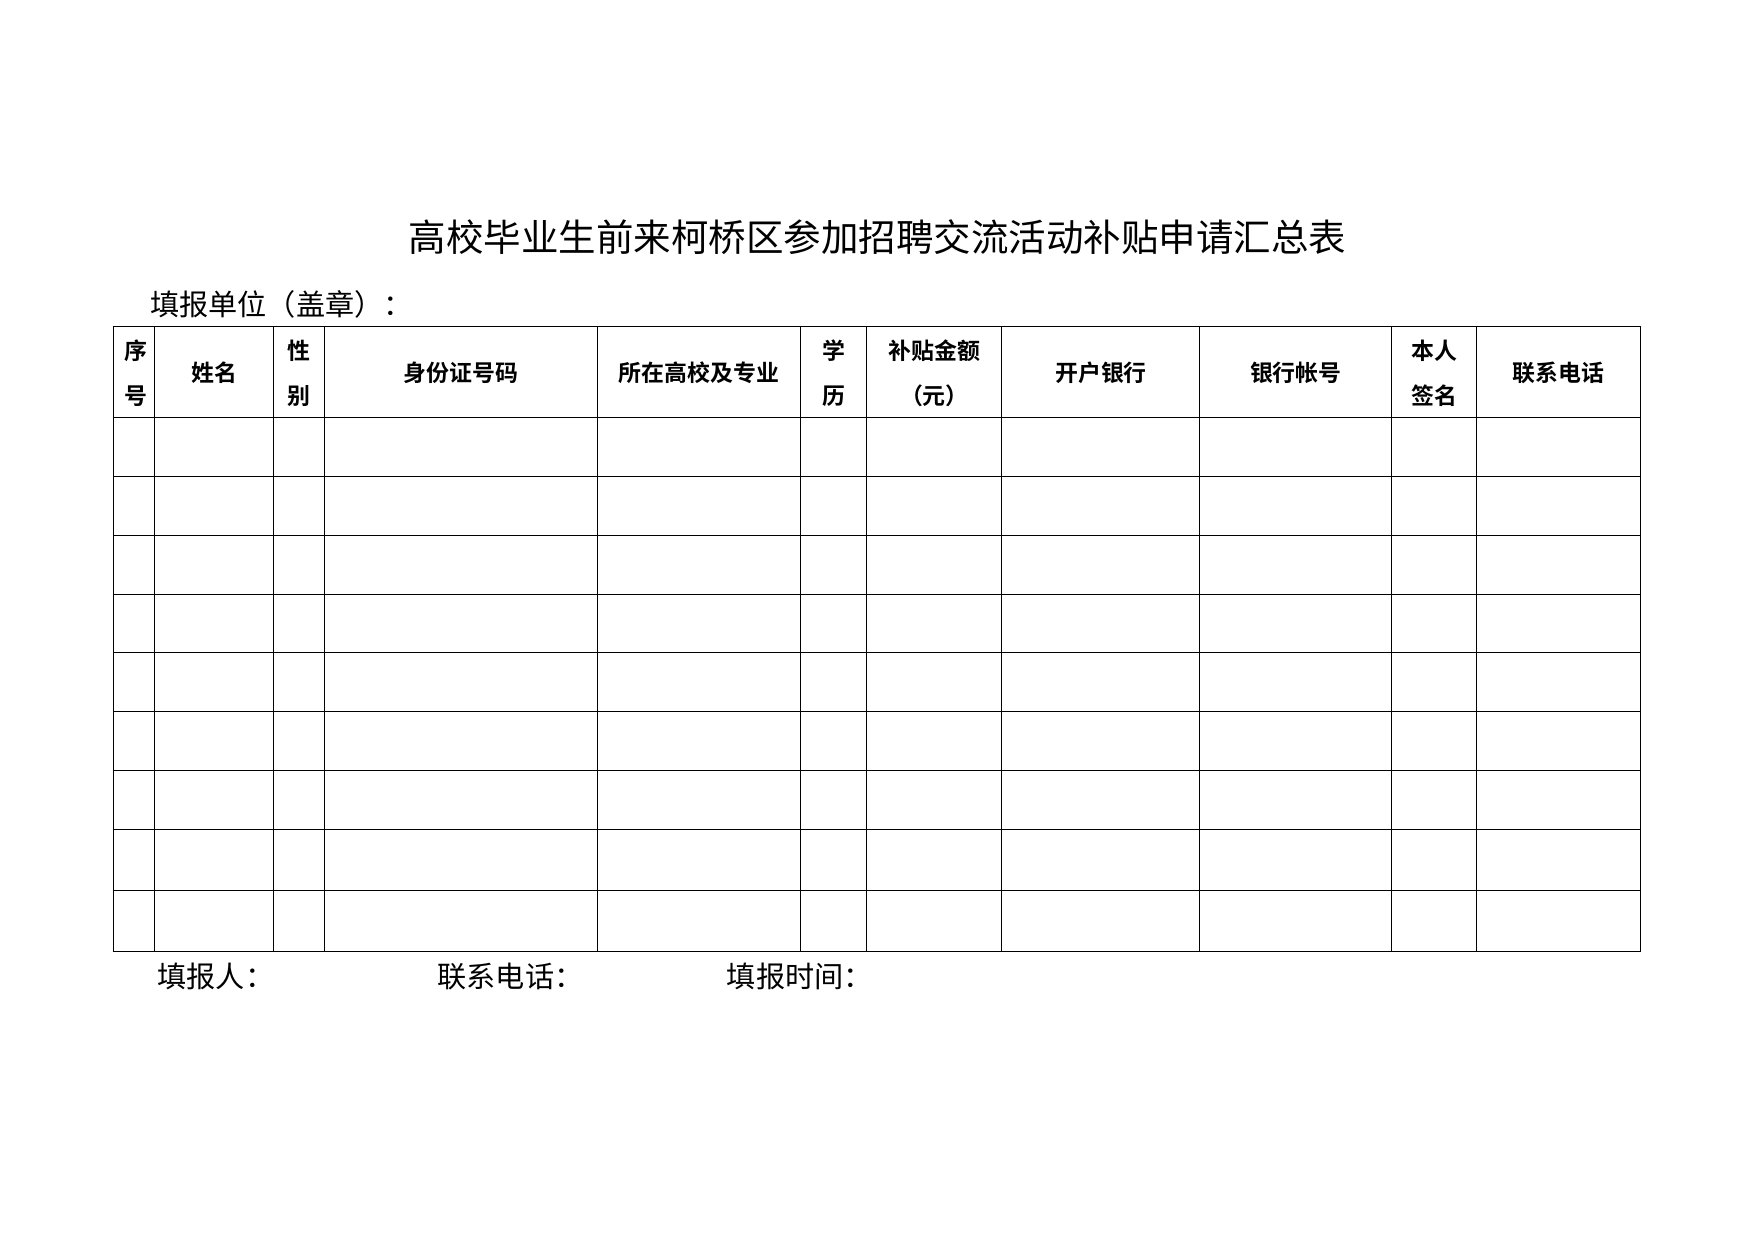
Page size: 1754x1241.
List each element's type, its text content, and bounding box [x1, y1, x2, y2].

table_cell [274, 595, 324, 652]
table_cell [1477, 830, 1640, 890]
table_cell [1002, 653, 1199, 711]
table_cell [801, 418, 866, 476]
table_cell [155, 418, 273, 476]
table_cell [801, 830, 866, 890]
table_cell [325, 653, 597, 711]
table_header 开户银行 [1002, 327, 1199, 417]
table_cell [114, 771, 154, 828]
table_cell [867, 536, 1001, 593]
table_cell [1392, 418, 1476, 476]
table_cell [1392, 477, 1476, 535]
table_cell [801, 712, 866, 770]
table_cell [155, 653, 273, 711]
table_cell [598, 477, 800, 535]
table_cell [598, 595, 800, 652]
table_cell [1200, 771, 1391, 828]
table_cell [155, 771, 273, 828]
table_cell [1200, 712, 1391, 770]
table_cell [1477, 653, 1640, 711]
table_cell [598, 771, 800, 828]
table_cell [325, 712, 597, 770]
table_cell [1477, 712, 1640, 770]
table_cell [155, 891, 273, 951]
table_cell [1477, 891, 1640, 951]
table_cell [1477, 771, 1640, 828]
table_cell [114, 536, 154, 593]
table_cell [1002, 536, 1199, 593]
table_cell [1002, 771, 1199, 828]
table_cell [114, 653, 154, 711]
table_cell [325, 771, 597, 828]
table_header 本人签名 [1392, 327, 1476, 417]
table_cell [155, 712, 273, 770]
table_cell [114, 830, 154, 890]
table_header 学历 [801, 327, 866, 417]
table_cell [867, 653, 1001, 711]
table_cell [801, 771, 866, 828]
table_cell [1200, 830, 1391, 890]
table_cell [114, 595, 154, 652]
table_cell [1392, 595, 1476, 652]
table_cell [155, 830, 273, 890]
table_cell [1477, 477, 1640, 535]
table_cell [598, 536, 800, 593]
table_cell [1002, 712, 1199, 770]
table_cell [1200, 891, 1391, 951]
table_cell [598, 653, 800, 711]
table_cell [1477, 418, 1640, 476]
table_cell [867, 595, 1001, 652]
table_cell [1477, 595, 1640, 652]
table_cell [1392, 653, 1476, 711]
table_cell [598, 830, 800, 890]
table_cell [1200, 536, 1391, 593]
table_cell [1002, 477, 1199, 535]
table_cell [274, 653, 324, 711]
table_header 序号 [114, 327, 154, 417]
table_cell [801, 536, 866, 593]
table_cell [1200, 653, 1391, 711]
table_cell [1392, 712, 1476, 770]
table_cell [155, 536, 273, 593]
table_cell [598, 418, 800, 476]
table_header 银行帐号 [1200, 327, 1391, 417]
table_cell [1392, 536, 1476, 593]
table_header 姓名 [155, 327, 273, 417]
table_cell [1477, 536, 1640, 593]
table_cell [155, 477, 273, 535]
table_cell [325, 477, 597, 535]
table_header 身份证号码 [325, 327, 597, 417]
table_cell [325, 595, 597, 652]
table_cell [1200, 595, 1391, 652]
table_cell [114, 712, 154, 770]
table_cell [801, 595, 866, 652]
table_cell [1002, 830, 1199, 890]
table_cell [1392, 771, 1476, 828]
table_cell [274, 830, 324, 890]
table_cell [867, 418, 1001, 476]
table_cell [801, 891, 866, 951]
table_cell [155, 595, 273, 652]
table_cell [867, 830, 1001, 890]
table_cell [1002, 891, 1199, 951]
table_cell [274, 891, 324, 951]
table_cell [274, 536, 324, 593]
table_cell [598, 712, 800, 770]
table_cell [274, 712, 324, 770]
table_cell [114, 891, 154, 951]
table_cell [867, 771, 1001, 828]
table_header 联系电话 [1477, 327, 1640, 417]
table_cell [1002, 418, 1199, 476]
table_cell [114, 418, 154, 476]
table_cell [801, 653, 866, 711]
table_cell [1392, 891, 1476, 951]
table_header 补贴金额 （元） [867, 327, 1001, 417]
table_cell [598, 891, 800, 951]
table_cell [1392, 830, 1476, 890]
text 填报单位（盖章）： [150, 280, 1604, 326]
table_header 性别 [274, 327, 324, 417]
text 高校毕业生前来柯桥区参加招聘交流活动补贴申请汇总表 [150, 189, 1604, 280]
table_cell [867, 477, 1001, 535]
table_cell [325, 536, 597, 593]
table_cell [325, 418, 597, 476]
table_cell [274, 418, 324, 476]
table_cell [1002, 595, 1199, 652]
table_cell [1200, 477, 1391, 535]
table_cell [325, 891, 597, 951]
table_cell [325, 830, 597, 890]
text 填报人： 联系电话： 填报时间： [150, 952, 1604, 997]
table_cell [867, 891, 1001, 951]
table_header 所在高校及专业 [598, 327, 800, 417]
table_cell [114, 477, 154, 535]
table_cell [801, 477, 866, 535]
table_cell [274, 771, 324, 828]
table_cell [274, 477, 324, 535]
table_cell [1200, 418, 1391, 476]
table_cell [867, 712, 1001, 770]
